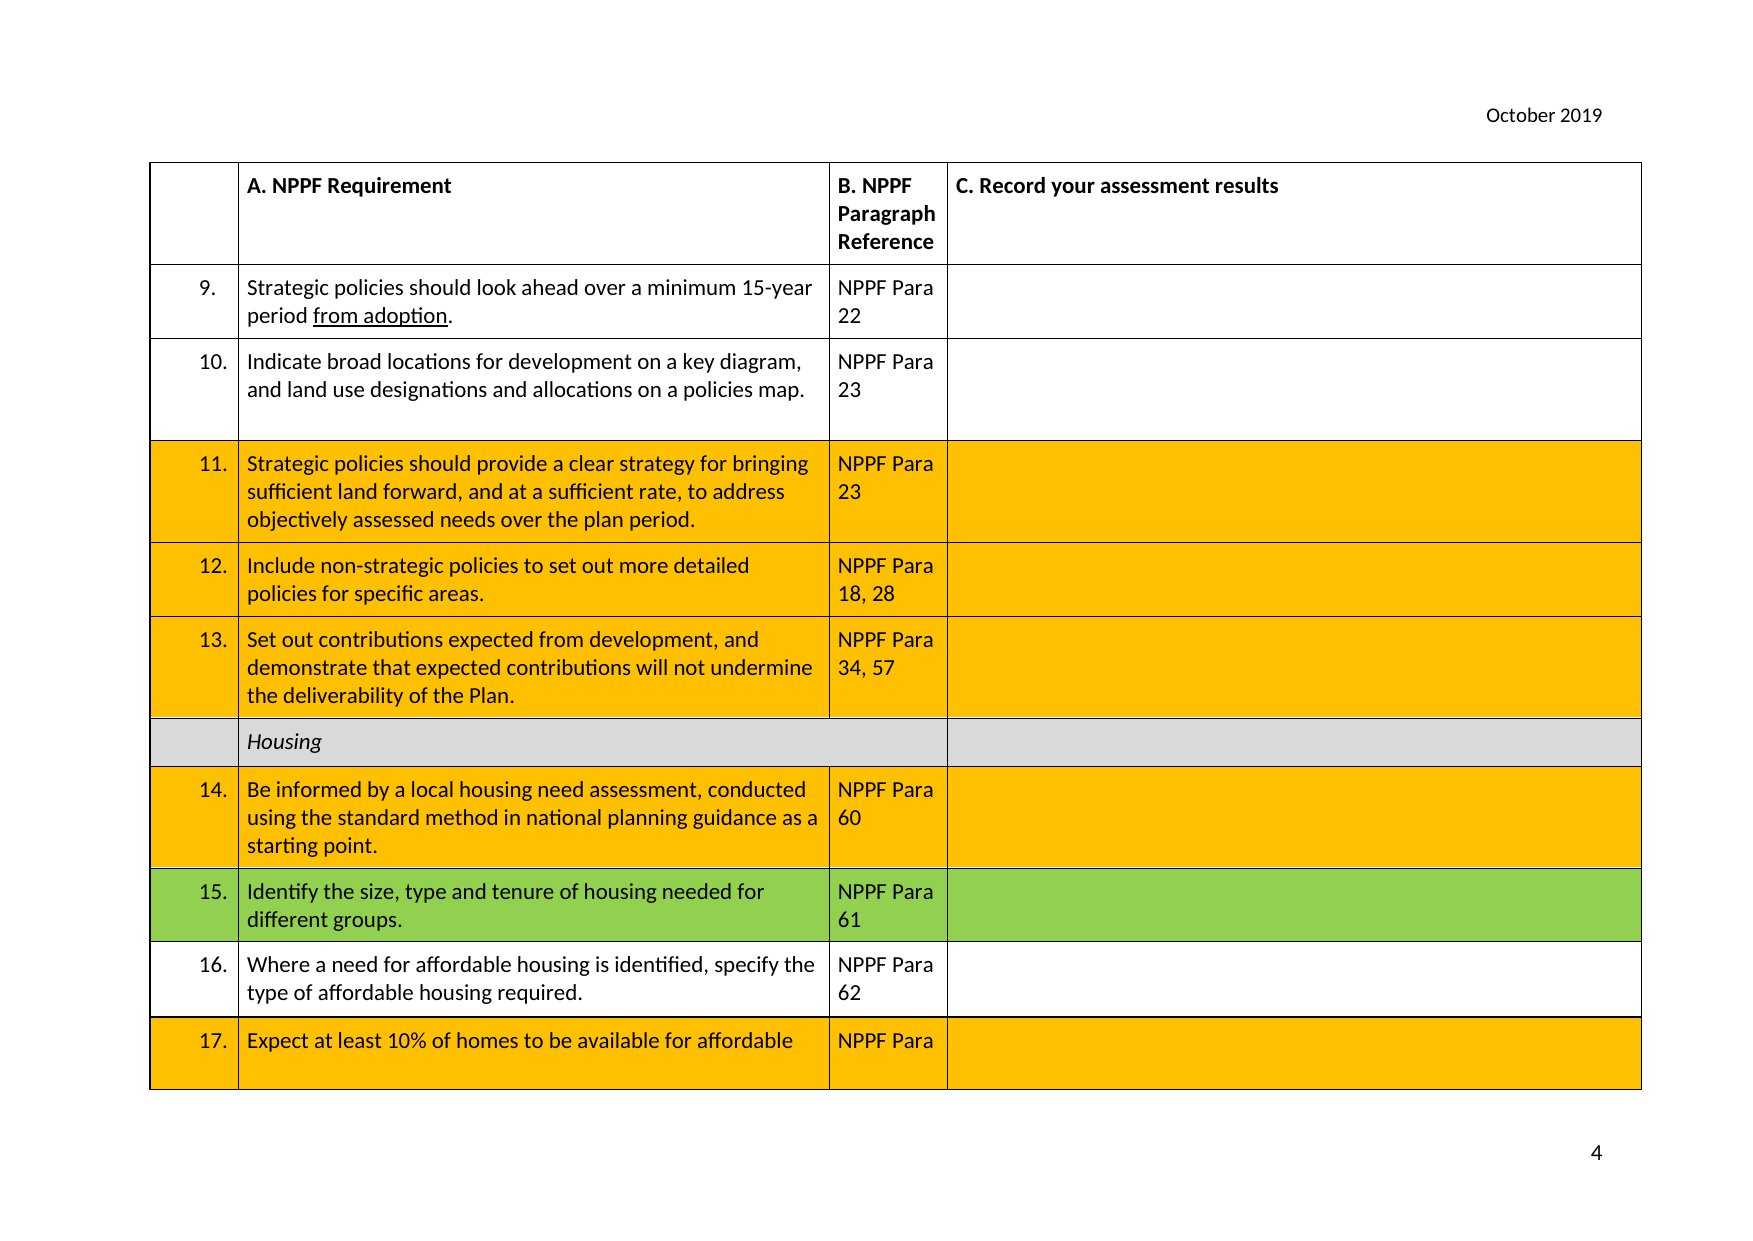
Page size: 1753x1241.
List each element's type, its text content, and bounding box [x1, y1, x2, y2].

table_cell [151, 617, 238, 717]
table_cell Strategic policies should look ahead over a minimum 15-year period from adoption. [239, 265, 829, 338]
table_cell [948, 265, 1641, 338]
table_cell Where a need for affordable housing is identified, specify the type of affordable housing required. [239, 942, 829, 1016]
table_cell [948, 869, 1641, 941]
table_cell [151, 339, 238, 440]
table_cell Indicate broad locations for development on a key diagram, and land use designations and allocations on a policies map. [239, 339, 829, 440]
table_cell [948, 942, 1641, 1016]
table_header A. NPPF Requirement [239, 163, 829, 264]
table_cell [948, 339, 1641, 440]
table_cell [948, 1018, 1641, 1089]
table_cell [151, 543, 238, 616]
table_cell Set out contributions expected from development, and demonstrate that expected contributions will not undermine the deliverability of the Plan. [239, 617, 829, 717]
table_cell Be informed by a local housing need assessment, conducted using the standard method in national planning guidance as a starting point. [239, 767, 829, 867]
table_cell [948, 767, 1641, 867]
table_cell NPPF Para 61 [830, 869, 947, 941]
table_cell NPPF Para 23 [830, 441, 947, 542]
table_cell [151, 942, 238, 1016]
table_cell NPPF Para 22 [830, 265, 947, 338]
table_cell [948, 617, 1641, 717]
table_cell [948, 543, 1641, 616]
table_cell NPPF Para 60 [830, 767, 947, 867]
table_cell NPPF Para 62 [830, 942, 947, 1016]
table_cell NPPF Para 64 [830, 1018, 947, 1089]
table_cell [151, 869, 238, 941]
table_header B. NPPF Paragraph Reference [830, 163, 947, 264]
table_cell [151, 441, 238, 542]
table_cell [151, 265, 238, 338]
table_cell Strategic policies should provide a clear strategy for bringing sufficient land forward, and at a sufficient rate, to address objectively assessed needs over the plan period. [239, 441, 829, 542]
table_cell Housing [239, 719, 947, 766]
table_cell NPPF Para 23 [830, 339, 947, 440]
table_cell Include non-strategic policies to set out more detailed policies for specific areas. [239, 543, 829, 616]
table_cell [151, 1018, 238, 1089]
table_cell [948, 719, 1641, 766]
table_cell NPPF Para 18, 28 [830, 543, 947, 616]
table_cell NPPF Para 34, 57 [830, 617, 947, 717]
table_header C. Record your assessment results [948, 163, 1641, 264]
table_cell Identify the size, type and tenure of housing needed for different groups. [239, 869, 829, 941]
table_cell [151, 767, 238, 867]
table_cell [948, 441, 1641, 542]
table_cell [151, 719, 238, 766]
table_header [151, 163, 238, 264]
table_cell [239, 1018, 829, 1089]
